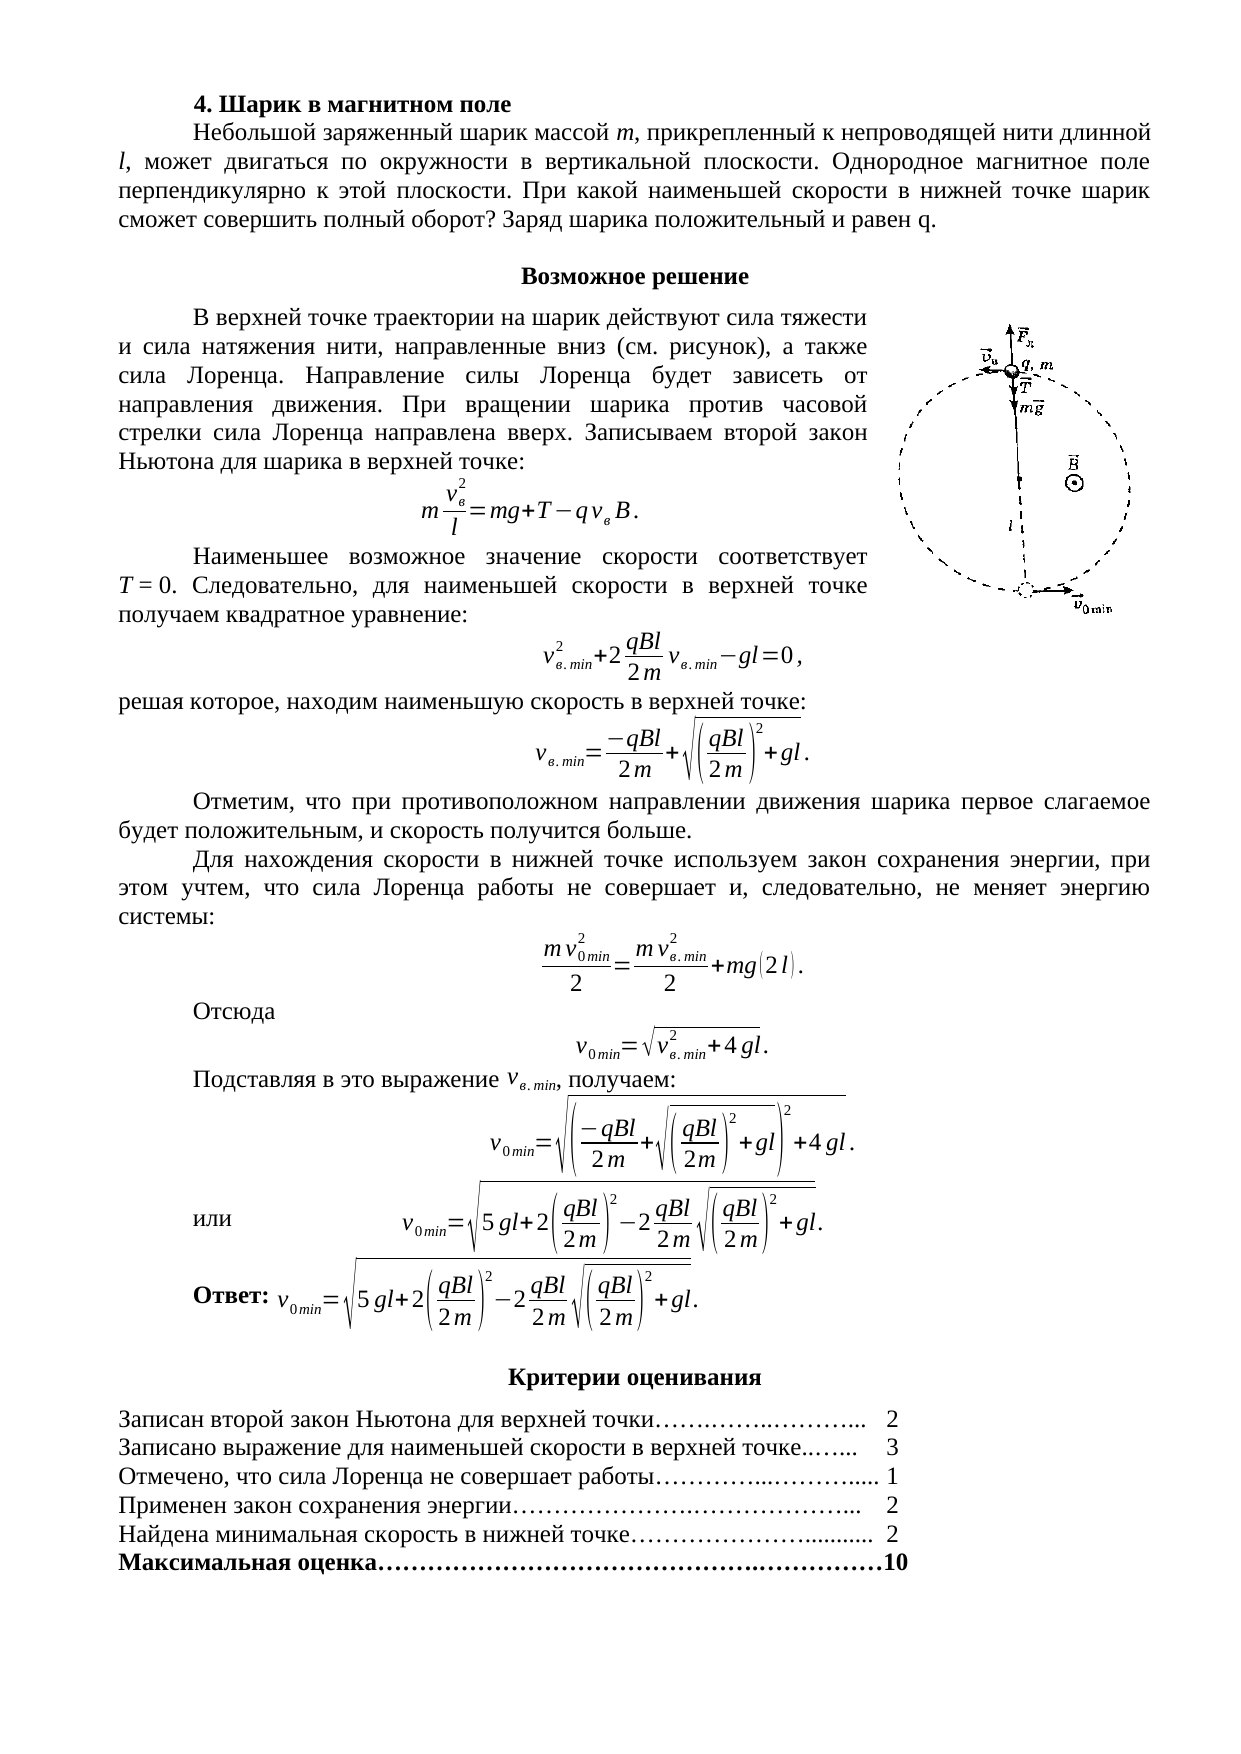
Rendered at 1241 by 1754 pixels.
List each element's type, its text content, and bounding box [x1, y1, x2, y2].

text Применен закон сохранения энергии………………….………………... 2 [118, 1490, 1152, 1519]
text 4. Шарик в магнитном поле [118, 89, 1152, 117]
text Для нахождения скорости в нижней точке используем закон сохранения энергии, при этом учтем, что сила Лоренца работы не совершает и, следовательно, не меняет энергию системы: [118, 844, 1152, 930]
text Критерии оценивания [118, 1362, 1152, 1391]
text Возможное решение [118, 261, 1152, 290]
text Найдена минимальная скорость в нижней точке…………………........... 2 [118, 1519, 1152, 1547]
text Записан второй закон Ньютона для верхней точки…….……..………... 2 [118, 1404, 1152, 1432]
text решая которое, находим наименьшую скорость в верхней точке: [118, 686, 1152, 715]
text Записано выражение для наименьшей скорости в верхней точке..…... 3 [118, 1432, 1152, 1461]
text В верхней точке траектории на шарик действуют сила тяжести и сила натяжения нити, направленные вниз (см. рисунок), а также сила Лоренца. Направление силы Лоренца будет зависеть от направления движения. При вращении шарика против часовой стрелки сила Лоренца направлена вверх. Записываем второй закон Ньютона для шарика в верхней точке: [118, 302, 1152, 475]
text Подставляя в это выражение , получаем: [118, 1062, 1152, 1094]
picture [886, 475, 1150, 541]
text Максимальная оценка……………………………………….……………10 [118, 1547, 1152, 1576]
text Отсюда [118, 996, 1152, 1025]
text Небольшой заряженный шарик массой m, прикрепленный к непроводящей нити длинной l, может двигаться по окружности в вертикальной плоскости. Однородное магнитное поле перпендикулярно к этой плоскости. При какой наименьшей скорости в нижней точке шарик сможет совершить полный оборот? Заряд шарика положительный и равен q. [118, 117, 1152, 232]
text Отметим, что при противоположном направлении движения шарика первое слагаемое будет положительным, и скорость получится больше. [118, 786, 1152, 844]
text Ответ: [118, 1256, 1152, 1334]
text или [118, 1179, 1152, 1256]
text Наименьшее возможное значение скорости соответствует T = 0. Следовательно, для наименьшей скорости в верхней точке получаем квадратное уравнение: [118, 541, 1152, 627]
text Отмечено, что сила Лоренца не совершает работы…………...………..... 1 [118, 1461, 1152, 1490]
